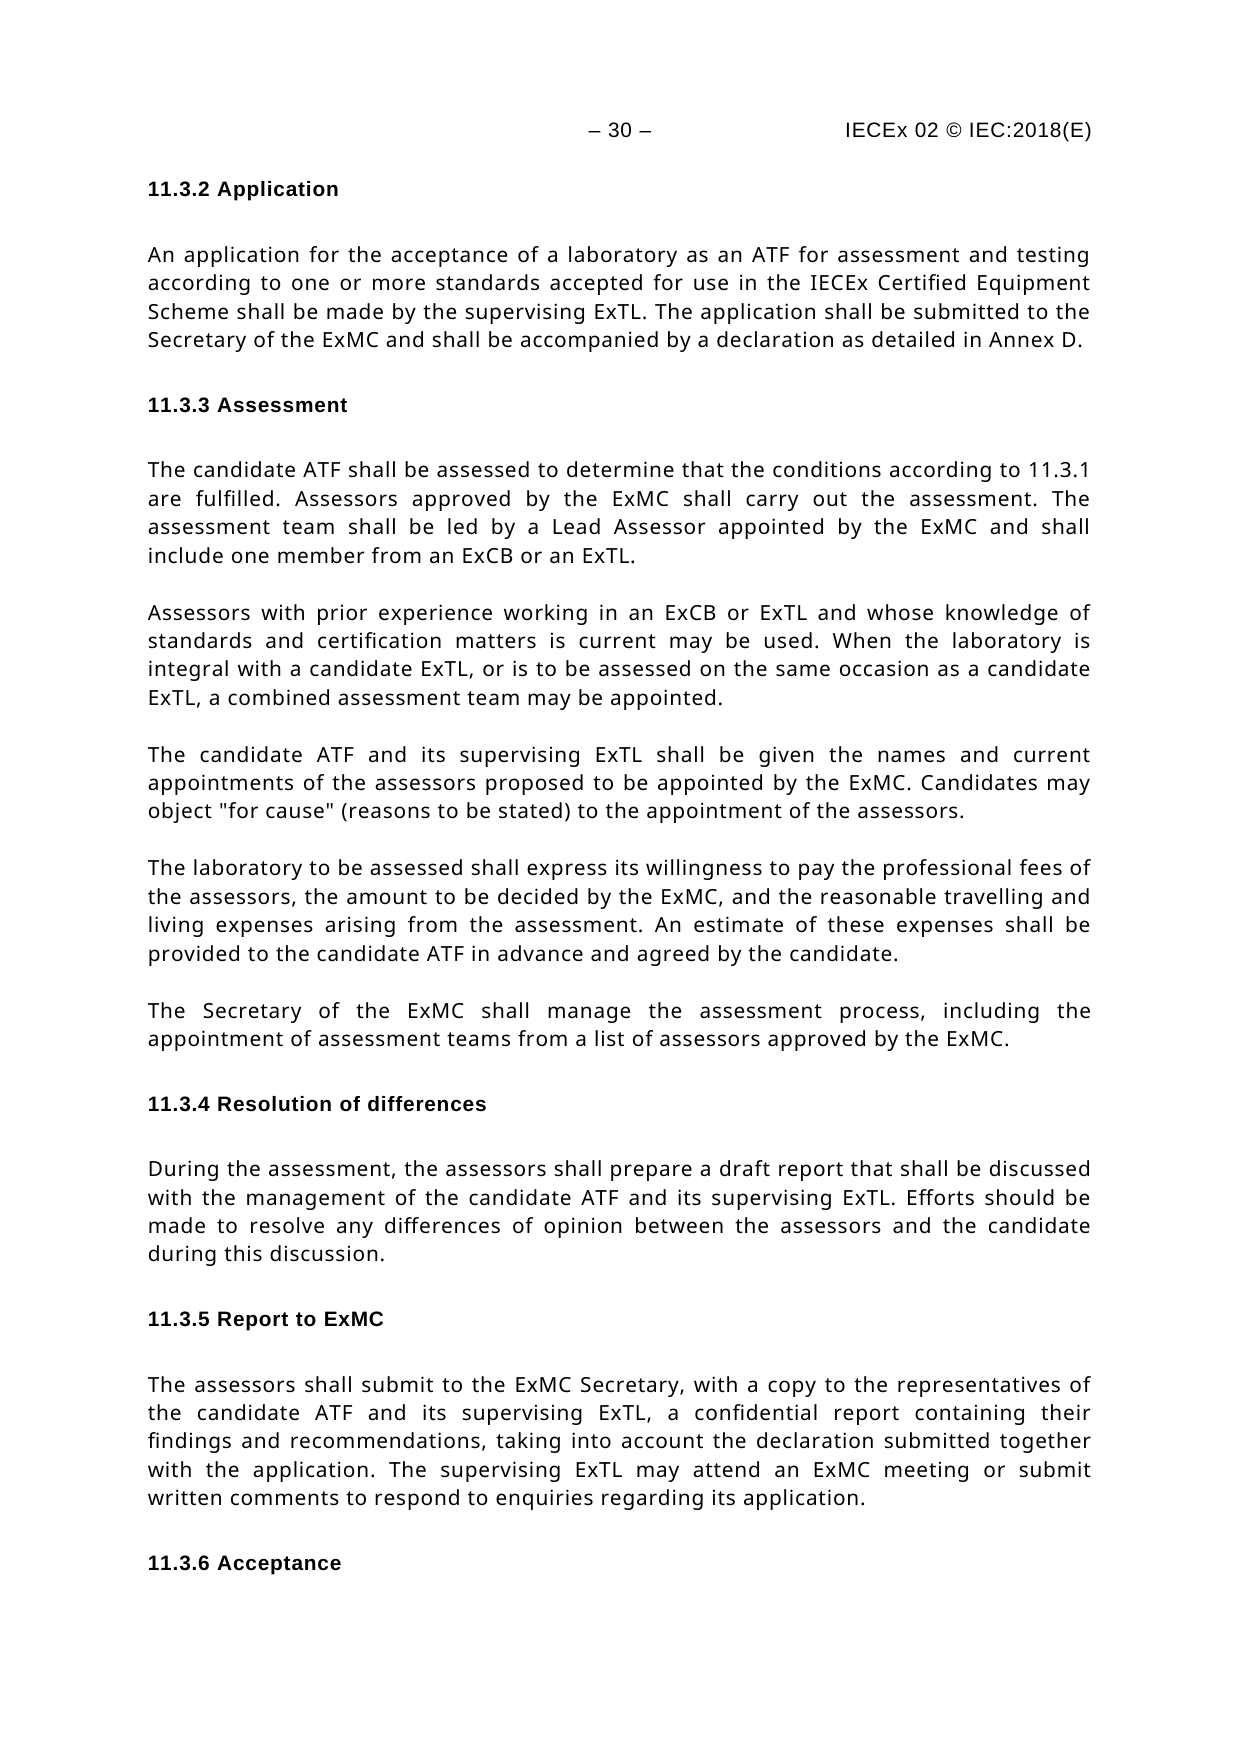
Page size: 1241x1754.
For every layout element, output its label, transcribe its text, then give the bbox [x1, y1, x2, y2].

text An application for the acceptance of a laboratory as an ATF for assessment and testing according to one or more standards accepted for use in the IECEx Certified Equipment Scheme shall be made by the supervising ExTL. The application shall be submitted to the Secretary of the ExMC and shall be accompanied by a declaration as detailed in Annex D. [148, 240, 1092, 354]
text The assessors shall submit to the ExMC Secretary, with a copy to the representatives of the candidate ATF and its supervising ExTL, a confidential report containing their findings and recommendations, taking into account the declaration submitted together with the application. The supervising ExTL may attend an ExMC meeting or submit written comments to respond to enquiries regarding its application. [148, 1370, 1092, 1512]
text The candidate ATF shall be assessed to determine that the conditions according to 11.3.1 are fulfilled. Assessors approved by the ExMC shall carry out the assessment. The assessment team shall be led by a Lead Assessor appointed by the ExMC and shall include one member from an ExCB or an ExTL. [148, 455, 1092, 569]
subtitle 11.3.2 Application [148, 177, 1092, 201]
text During the assessment, the assessors shall prepare a draft report that shall be discussed with the management of the candidate ATF and its supervising ExTL. Efforts should be made to resolve any differences of opinion between the assessors and the candidate during this discussion. [148, 1154, 1092, 1268]
text The laboratory to be assessed shall express its willingness to pay the professional fees of the assessors, the amount to be decided by the ExMC, and the reasonable travelling and living expenses arising from the assessment. An estimate of these expenses shall be provided to the candidate ATF in advance and agreed by the candidate. [148, 853, 1092, 967]
subtitle 11.3.6 Acceptance [148, 1551, 1092, 1575]
subtitle 11.3.3 Assessment [148, 393, 1092, 417]
text The candidate ATF and its supervising ExTL shall be given the names and current appointments of the assessors proposed to be appointed by the ExMC. Candidates may object "for cause" (reasons to be stated) to the appointment of the assessors. [148, 740, 1092, 825]
subtitle 11.3.5 Report to ExMC [148, 1307, 1092, 1331]
subtitle 11.3.4 Resolution of differences [148, 1091, 1092, 1115]
text The Secretary of the ExMC shall manage the assessment process, including the appointment of assessment teams from a list of assessors approved by the ExMC. [148, 996, 1092, 1053]
text Assessors with prior experience working in an ExCB or ExTL and whose knowledge of standards and certification matters is current may be used. When the laboratory is integral with a candidate ExTL, or is to be assessed on the same occasion as a candidate ExTL, a combined assessment team may be appointed. [148, 598, 1092, 711]
